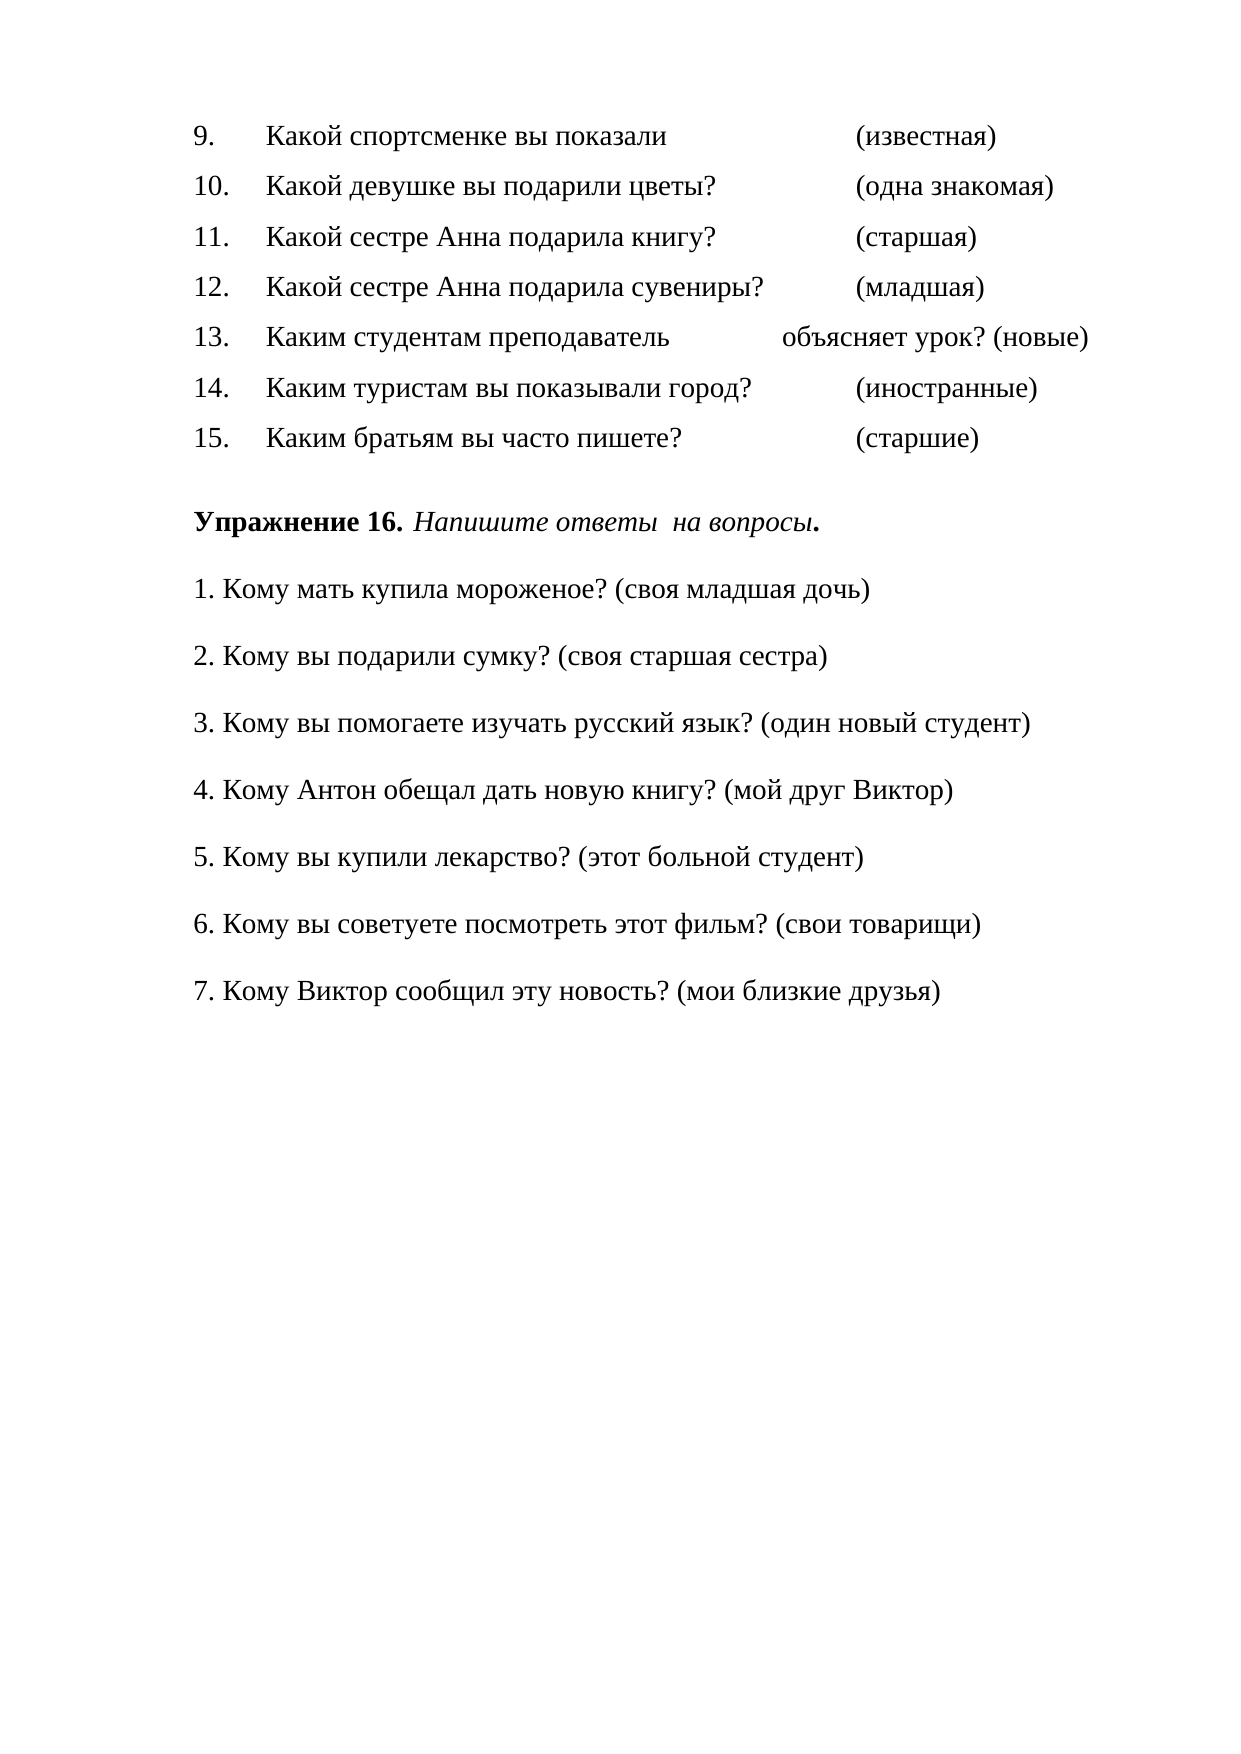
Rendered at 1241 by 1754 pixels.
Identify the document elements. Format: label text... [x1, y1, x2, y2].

list Каким братьям вы часто пишете? (старшие) [118, 420, 1122, 453]
list Каким туристам вы показывали город? (иностранные) [118, 370, 1122, 403]
text 2. Кому вы подарили сумку? (своя старшая сестра) [118, 638, 1122, 672]
list Какой спортсменке вы показали (известная) [118, 118, 1122, 152]
text 1. Кому мать купила мороженое? (своя младшая дочь) [118, 571, 1122, 604]
list Какой сестре Анна подарила сувениры? (младшая) [118, 269, 1122, 303]
list Какой сестре Анна подарила книгу? (старшая) [118, 219, 1122, 252]
text 4. Кому Антон обещал дать новую книгу? (мой друг Виктор) [118, 772, 1122, 806]
text Упражнение 16. Напишите ответы на вопросы. [118, 504, 1122, 537]
list Какой девушке вы подарили цветы? (одна знакомая) [118, 168, 1122, 202]
text 3. Кому вы помогаете изучать русский язык? (один новый студент) [118, 705, 1122, 739]
text 7. Кому Виктор сообщил эту новость? (мои близкие друзья) [118, 973, 1122, 1007]
list Каким студентам преподаватель объясняет урок? (новые) [118, 319, 1122, 353]
text 5. Кому вы купили лекарство? (этот больной студент) [118, 839, 1122, 873]
text 6. Кому вы советуете посмотреть этот фильм? (свои товарищи) [118, 906, 1122, 940]
